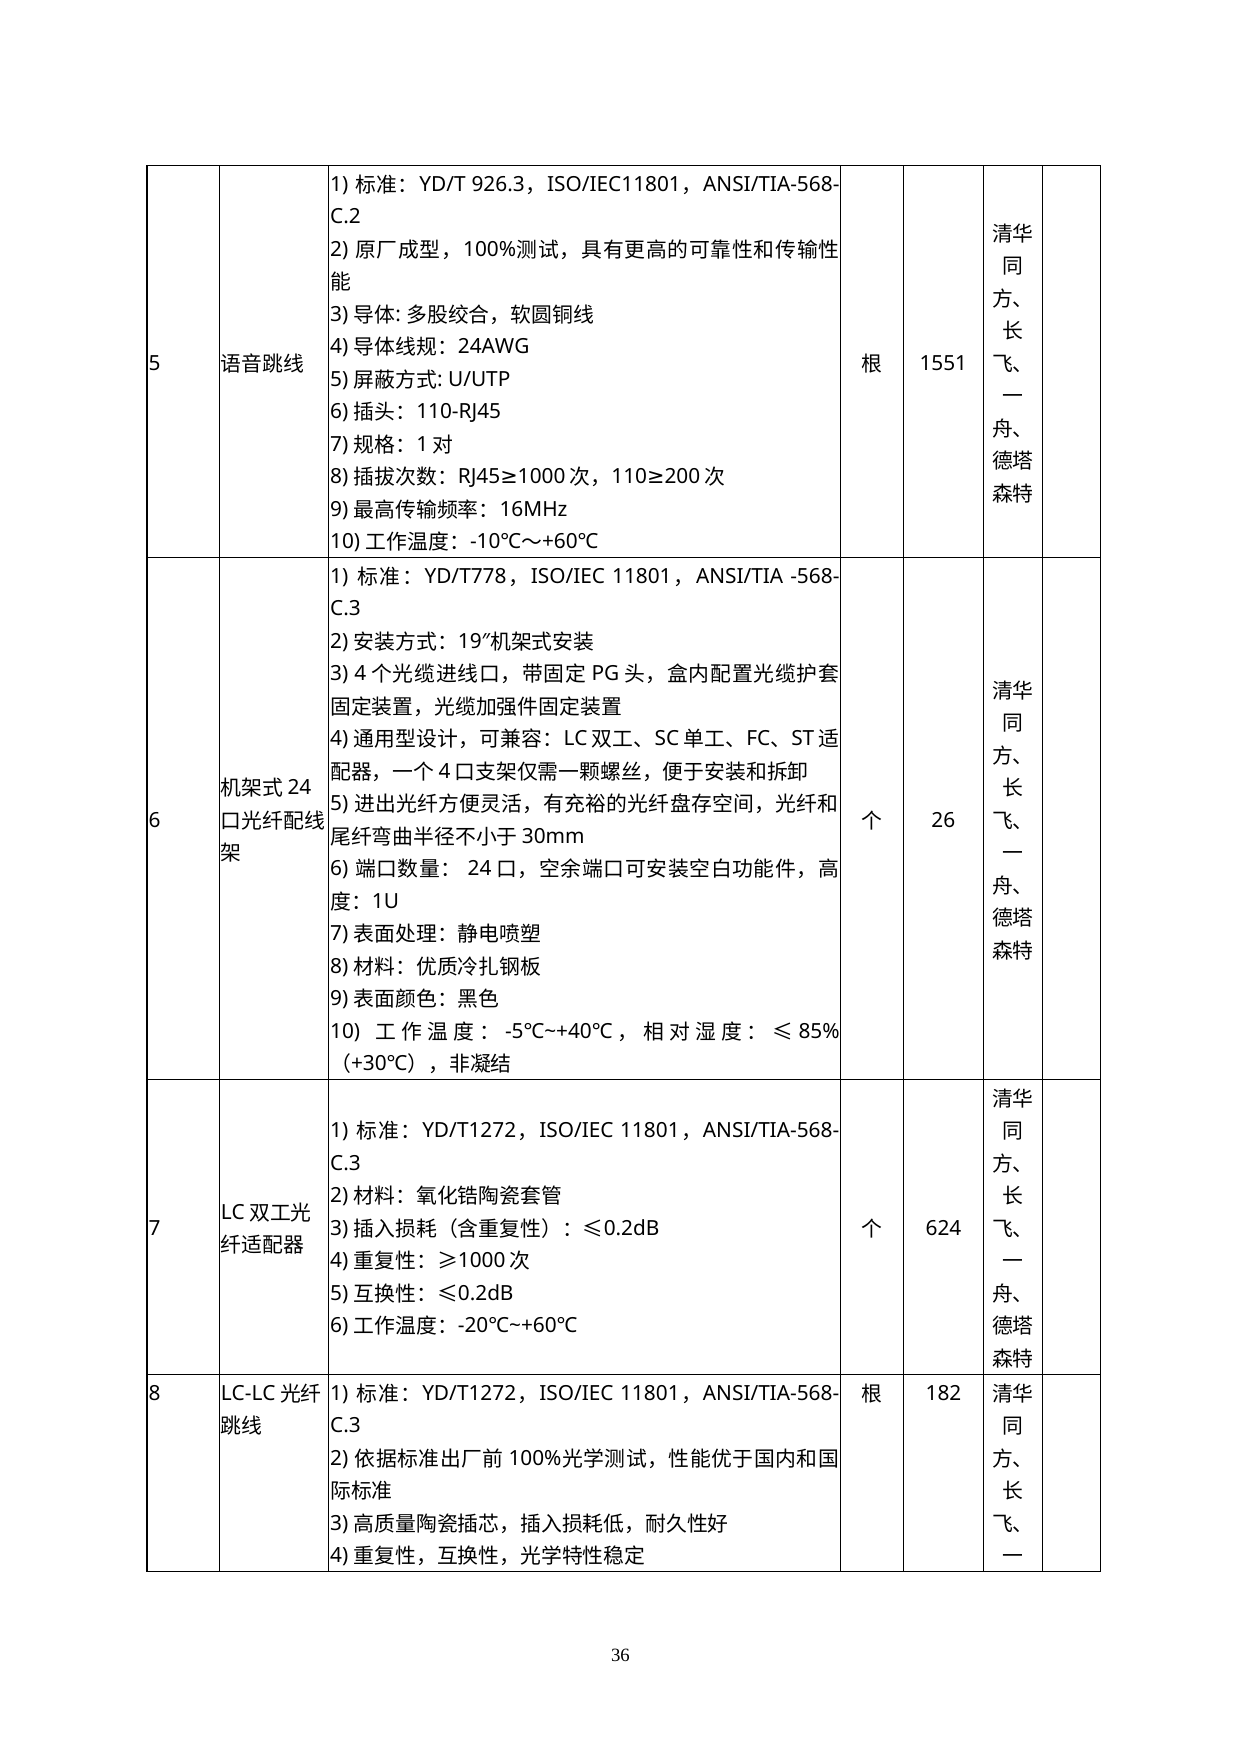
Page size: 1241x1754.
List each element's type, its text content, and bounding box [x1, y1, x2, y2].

table_cell 1) 标准：YD/T 926.3，ISO/IEC11801，ANSI/TIA-568-C.2 2) 原厂成型，100%测试，具有更高的可靠性和传输性能 3) 导体: 多股绞合，软圆铜线 4) 导体线规：24AWG 5) 屏蔽方式: U/UTP 6) 插头：110-RJ45 7) 规格：1对 8) 插拔次数：RJ45≥1000次，110≥200次 9) 最高传输频率：16MHz 10) 工作温度：-10℃～+60℃ [329, 166, 840, 557]
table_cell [329, 1375, 840, 1571]
table_cell 根 [841, 166, 903, 557]
table_cell 1) 标准：YD/T778，ISO/IEC 11801，ANSI/TIA -568-C.3 2) 安装方式：19″机架式安装 3) 4个光缆进线口，带固定PG头，盒内配置光缆护套固定装置，光缆加强件固定装置 4) 通用型设计，可兼容：LC双工、SC单工、FC、ST适配器，一个4口支架仅需一颗螺丝，便于安装和拆卸 5) 进出光纤方便灵活，有充裕的光纤盘存空间，光纤和尾纤弯曲半径不小于30mm 6) 端口数量： 24口，空余端口可安装空白功能件，高度：1U 7) 表面处理：静电喷塑 8) 材料：优质冷扎钢板 9) 表面颜色：黑色 10) 工作温度：-5℃~+40℃，相对湿度：≤85%（+30℃），非凝结 [329, 558, 840, 1079]
table_cell 机架式24口光纤配线架 [220, 558, 328, 1079]
table_cell 语音跳线 [220, 166, 328, 557]
table_cell [1043, 558, 1100, 1079]
table_cell 8 [148, 1375, 219, 1571]
table_cell [1043, 166, 1100, 557]
table_cell 清华同方、长飞、一舟、德塔森特 [984, 558, 1042, 1079]
table_cell 182 [904, 1375, 983, 1571]
table_cell 1551 [904, 166, 983, 557]
table_cell 26 [904, 558, 983, 1079]
table_cell LC双工光纤适配器 [220, 1080, 328, 1374]
table_cell 7 [148, 1080, 219, 1374]
table_cell [1043, 1080, 1100, 1374]
table_cell 个 [841, 558, 903, 1079]
table_cell 6 [148, 558, 219, 1079]
table_cell 清华同方、长飞、一舟、德塔森特 [984, 166, 1042, 557]
table_cell 清华同方、长飞、一舟、德塔森特 [984, 1375, 1042, 1571]
table_cell 个 [841, 1080, 903, 1374]
table_cell 624 [904, 1080, 983, 1374]
table_cell 5 [148, 166, 219, 557]
table_cell 根 [841, 1375, 903, 1571]
table_cell 清华同方、长飞、一舟、德塔森特 [984, 1080, 1042, 1374]
table_cell LC-LC光纤跳线 [220, 1375, 328, 1571]
table_cell [1043, 1375, 1100, 1571]
table_cell 1) 标准：YD/T1272，ISO/IEC 11801，ANSI/TIA-568-C.3 2) 材料：氧化锆陶瓷套管 3) 插入损耗（含重复性）：≤0.2dB 4) 重复性：≥1000次 5) 互换性：≤0.2dB 6) 工作温度：-20℃~+60℃ [329, 1080, 840, 1374]
